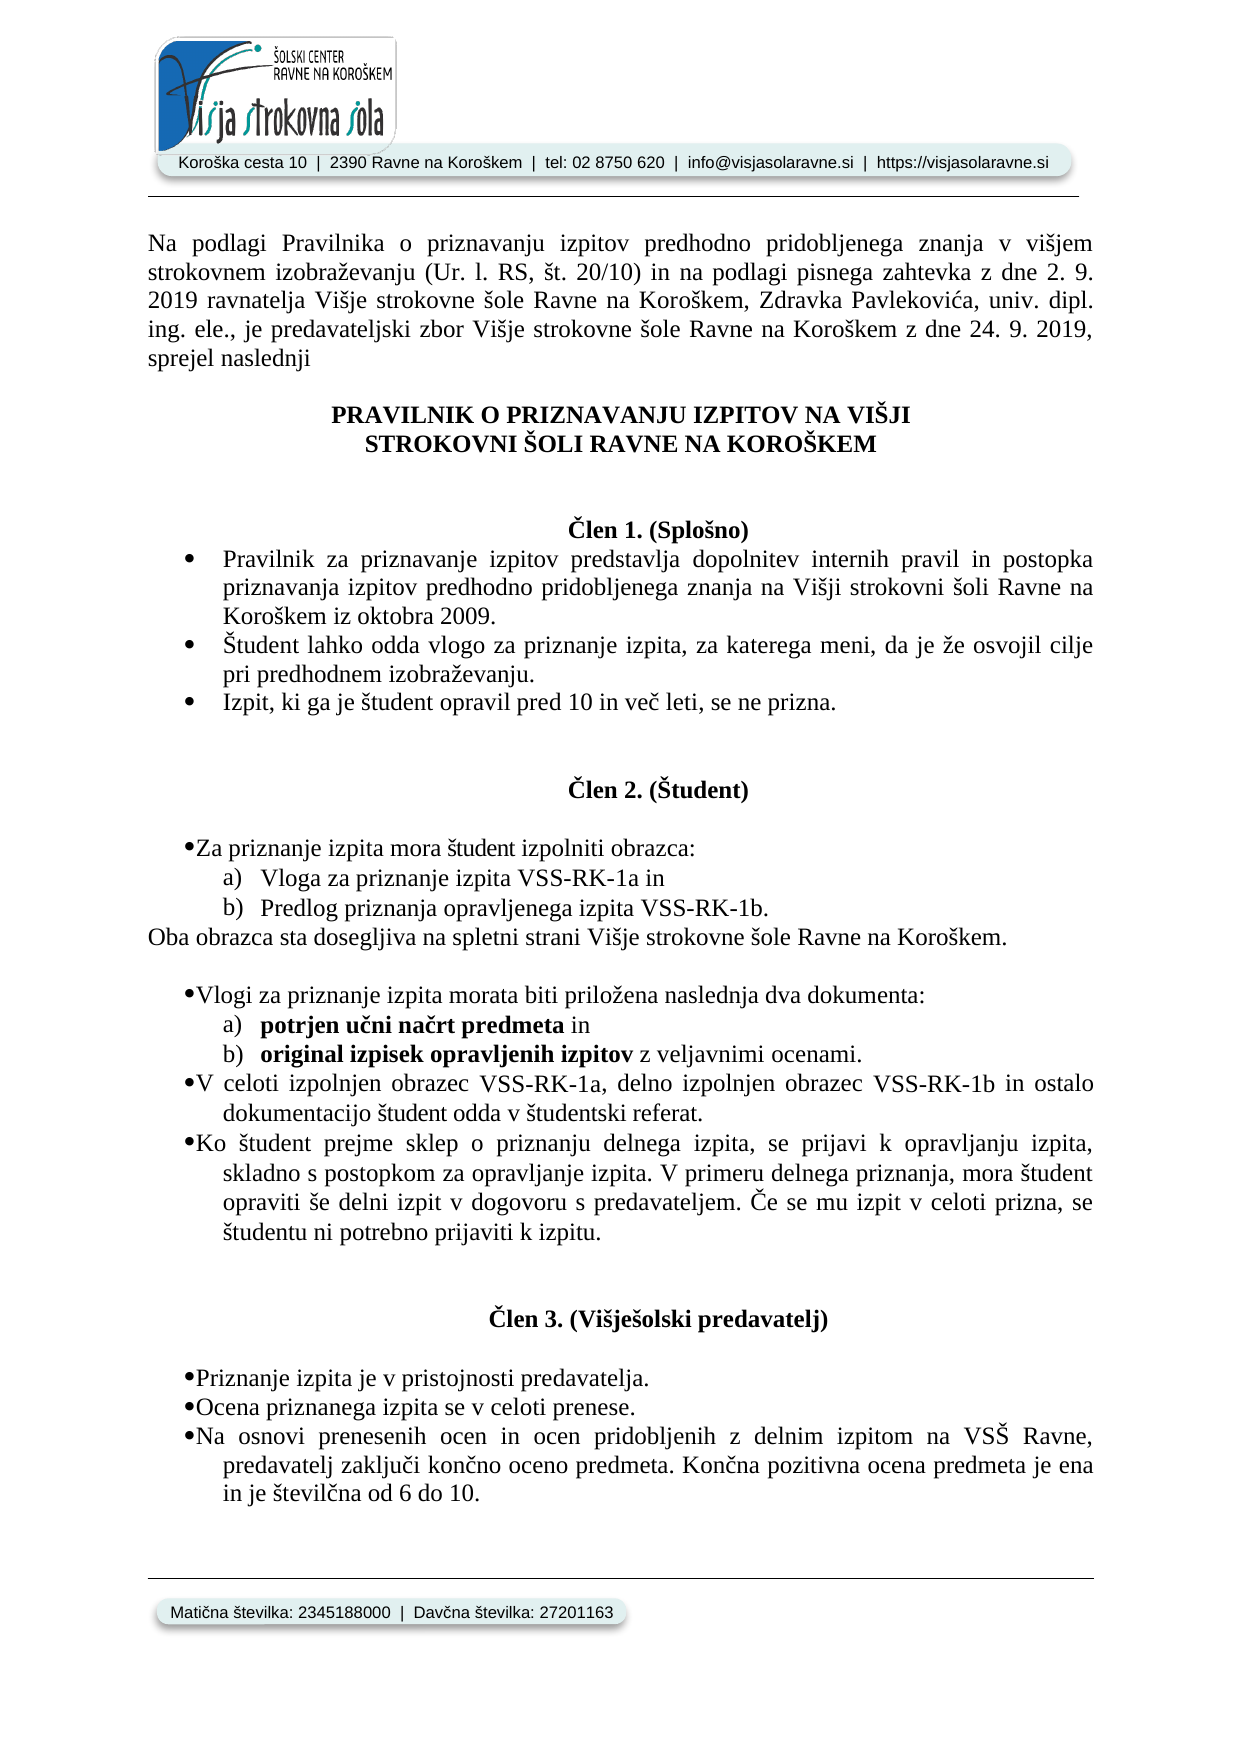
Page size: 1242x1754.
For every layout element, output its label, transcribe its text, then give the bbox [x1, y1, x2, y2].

list Člen 3. (Višješolski predavatelj) [223, 1304, 1094, 1333]
text STROKOVNI ŠOLI RAVNE NA KOROŠKEM [148, 429, 1094, 457]
list Vloga za priznanje izpita VSS-RK-1a in [223, 862, 1094, 892]
list Ocena priznanega izpita se v celoti prenese. [185, 1392, 1094, 1421]
list potrjen učni načrt predmeta in [223, 1009, 1094, 1039]
list Izpit, ki ga je študent opravil pred 10 in več leti, se ne prizna. [185, 687, 1094, 716]
list Na osnovi prenesenih ocen in ocen pridobljenih z delnim izpitom na VSŠ Ravne, predavatelj zaključi končno oceno predmeta. Končna pozitivna ocena predmeta je ena in je številčna od 6 do 10. [185, 1421, 1094, 1507]
list Študent lahko odda vlogo za priznanje izpita, za katerega meni, da je že osvojil cilje pri predhodnem izobraževanju. [185, 630, 1094, 687]
list Predlog priznanja opravljenega izpita VSS-RK-1b. [223, 892, 1094, 922]
picture [147, 29, 403, 162]
list Ko študent prejme sklep o priznanju delnega izpita, se prijavi k opravljanju izpita, skladno s postopkom za opravljanje izpita. V primeru delnega priznanja, mora študent opraviti še delni izpit v dogovoru s predavateljem. Če se mu izpit v celoti prizna, se študentu ni potrebno prijaviti k izpitu. [185, 1127, 1094, 1246]
list V celoti izpolnjen obrazec VSS-RK-1a, delno izpolnjen obrazec VSS-RK-1b in ostalo dokumentacijo študent odda v študentski referat. [185, 1068, 1094, 1127]
list Člen 1. (Splošno) [223, 515, 1094, 544]
list original izpisek opravljenih izpitov z veljavnimi ocenami. [223, 1039, 1094, 1068]
text Na podlagi Pravilnika o priznavanju izpitov predhodno pridobljenega znanja v višjem strokovnem izobraževanju (Ur. l. RS, št. 20/10) in na podlagi pisnega zahtevka z dne 2. 9. 2019 ravnatelja Višje strokovne šole Ravne na Koroškem, Zdravka Pavlekovića, univ. dipl. ing. ele., je predavateljski zbor Višje strokovne šole Ravne na Koroškem z dne 24. 9. 2019, sprejel naslednji [148, 228, 1094, 372]
text Oba obrazca sta dosegljiva na spletni strani Višje strokovne šole Ravne na Koroškem. [148, 922, 1094, 951]
list Pravilnik za priznavanje izpitov predstavlja dopolnitev internih pravil in postopka priznavanja izpitov predhodno pridobljenega znanja na Višji strokovni šoli Ravne na Koroškem iz oktobra 2009. [185, 544, 1094, 630]
list Priznanje izpita je v pristojnosti predavatelja. [185, 1362, 1094, 1392]
list Člen 2. (Študent) [223, 775, 1094, 803]
list Za priznanje izpita mora študent izpolniti obrazca: [185, 832, 1094, 862]
list Vlogi za priznanje izpita morata biti priložena naslednja dva dokumenta: [185, 979, 1094, 1009]
text PRAVILNIK O PRIZNAVANJU IZPITOV NA VIŠJI [148, 400, 1094, 429]
